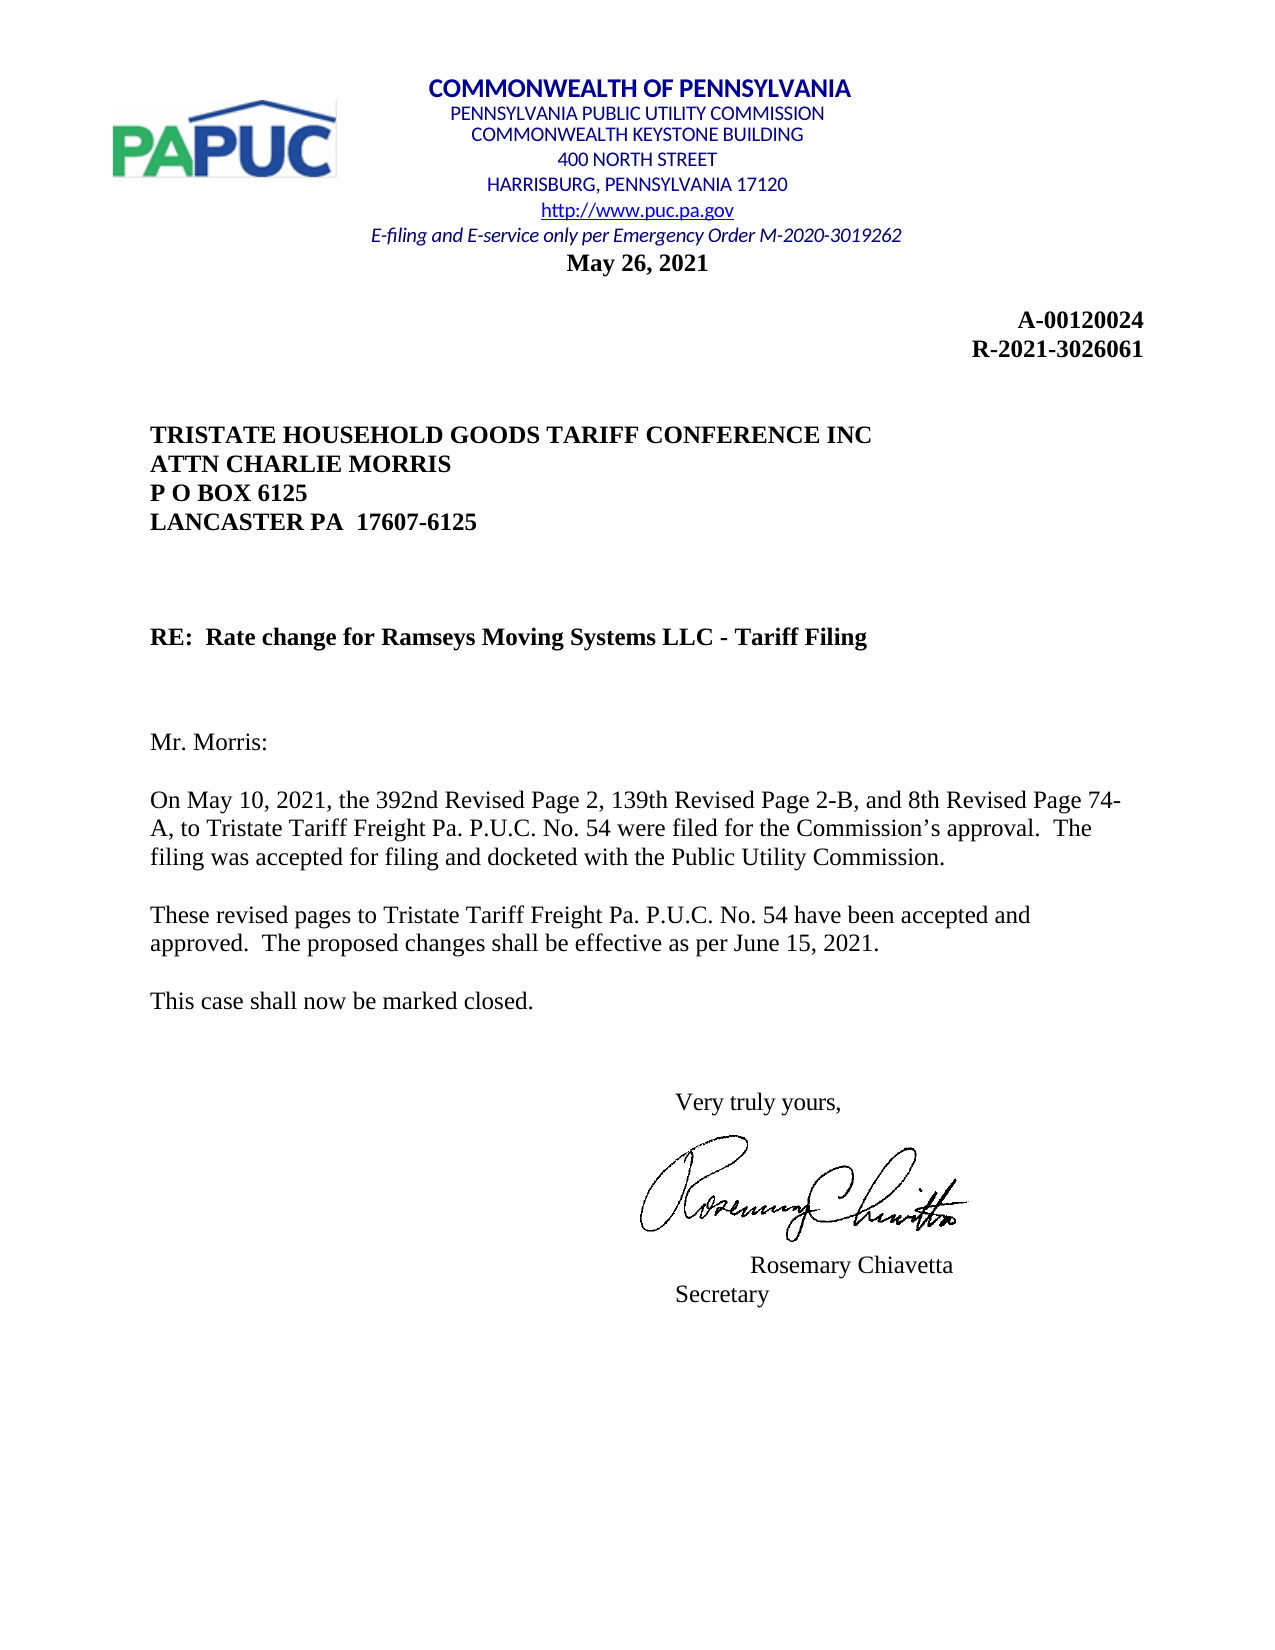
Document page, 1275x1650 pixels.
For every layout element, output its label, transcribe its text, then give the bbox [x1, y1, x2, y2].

picture [628, 1117, 989, 1226]
text Very truly yours, [600, 1087, 1125, 1116]
text Mr. Morris: [150, 727, 1134, 756]
text ATTN CHARLIE MORRIS [150, 449, 1125, 478]
text This case shall now be marked closed. [150, 986, 1125, 1015]
text On May 10, 2021, the 392nd Revised Page 2, 139th Revised Page 2-B, and 8th Revised Page 74-A, to Tristate Tariff Freight Pa. P.U.C. No. 54 were filed for the Commission’s approval. The filing was accepted for filing and docketed with the Public Utility Commission. [150, 785, 1125, 871]
text Rosemary Chiavetta [150, 1226, 1125, 1279]
list May 26, 2021 [150, 248, 1125, 277]
text P O BOX 6125 [150, 478, 1125, 507]
list R-2021-3026061 [862, 334, 1144, 363]
list A-00120024 [862, 305, 1144, 334]
picture [112, 100, 338, 179]
text Secretary [150, 1279, 1134, 1307]
text TRISTATE HOUSEHOLD GOODS TARIFF CONFERENCE INC [150, 420, 1125, 449]
text RE: Rate change for Ramseys Moving Systems LLC - Tariff Filing [150, 622, 1125, 650]
text LANCASTER PA 17607-6125 [150, 507, 1125, 535]
text These revised pages to Tristate Tariff Freight Pa. P.U.C. No. 54 have been accepted and approved. The proposed changes shall be effective as per June 15, 2021. [150, 900, 1125, 957]
